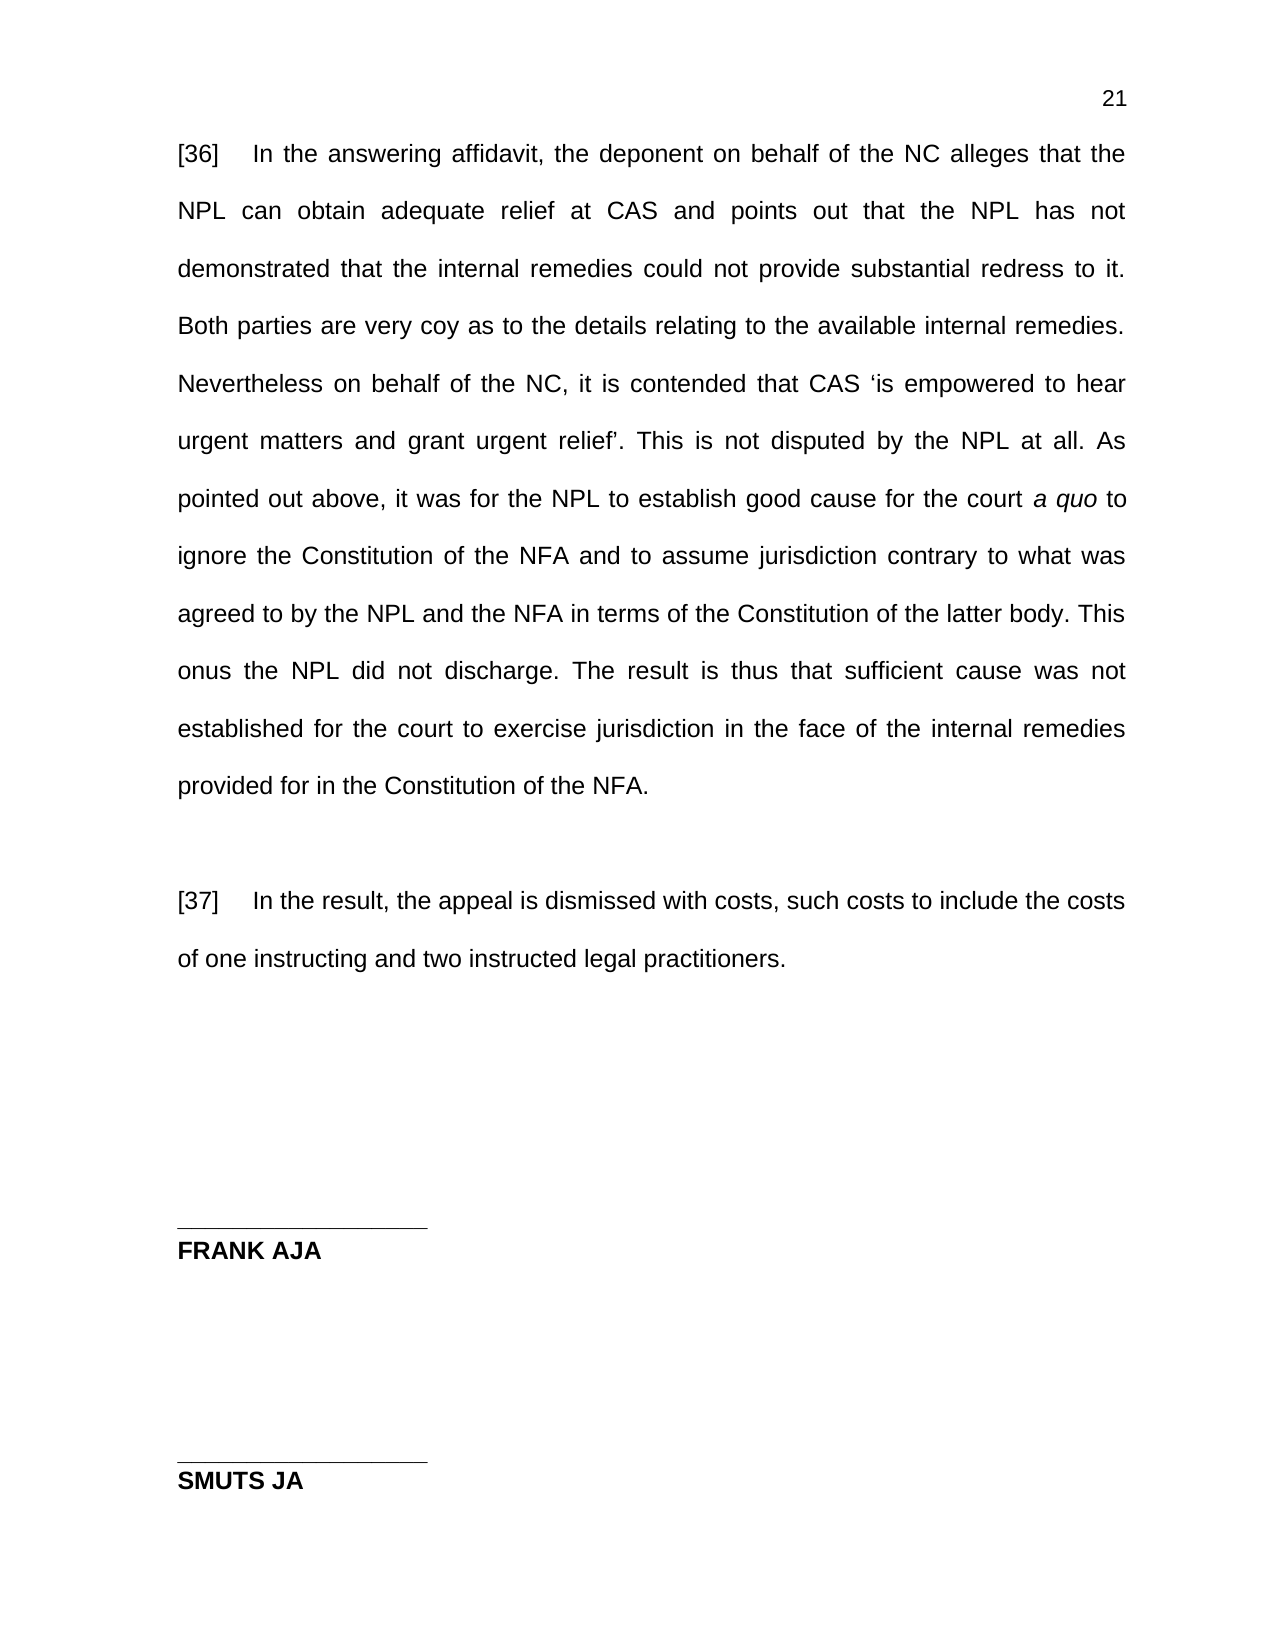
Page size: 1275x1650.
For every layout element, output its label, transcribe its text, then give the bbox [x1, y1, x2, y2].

list In the answering affidavit, the deponent on behalf of the NC alleges that the NPL can obtain adequate relief at CAS and points out that the NPL has not demonstrated that the internal remedies could not provide substantial redress to it. Both parties are very coy as to the details relating to the available internal remedies. Nevertheless on behalf of the NC, it is contended that CAS ‘is empowered to hear urgent matters and grant urgent relief’. This is not disputed by the NPL at all. As pointed out above, it was for the NPL to establish good cause for the court a quo to ignore the Constitution of the NFA and to assume jurisdiction contrary to what was agreed to by the NPL and the NFA in terms of the Constitution of the latter body. This onus the NPL did not discharge. The result is thus that sufficient cause was not established for the court to exercise jurisdiction in the face of the internal remedies provided for in the Constitution of the NFA. [177, 139, 1127, 800]
list In the result, the appeal is dismissed with costs, such costs to include the costs of one instructing and two instructed legal practitioners. [177, 886, 1127, 973]
text FRANK AJA [177, 1236, 1127, 1264]
text __________________ [177, 1203, 1127, 1231]
text __________________ [177, 1437, 1127, 1466]
text SMUTS JA [177, 1466, 1127, 1494]
